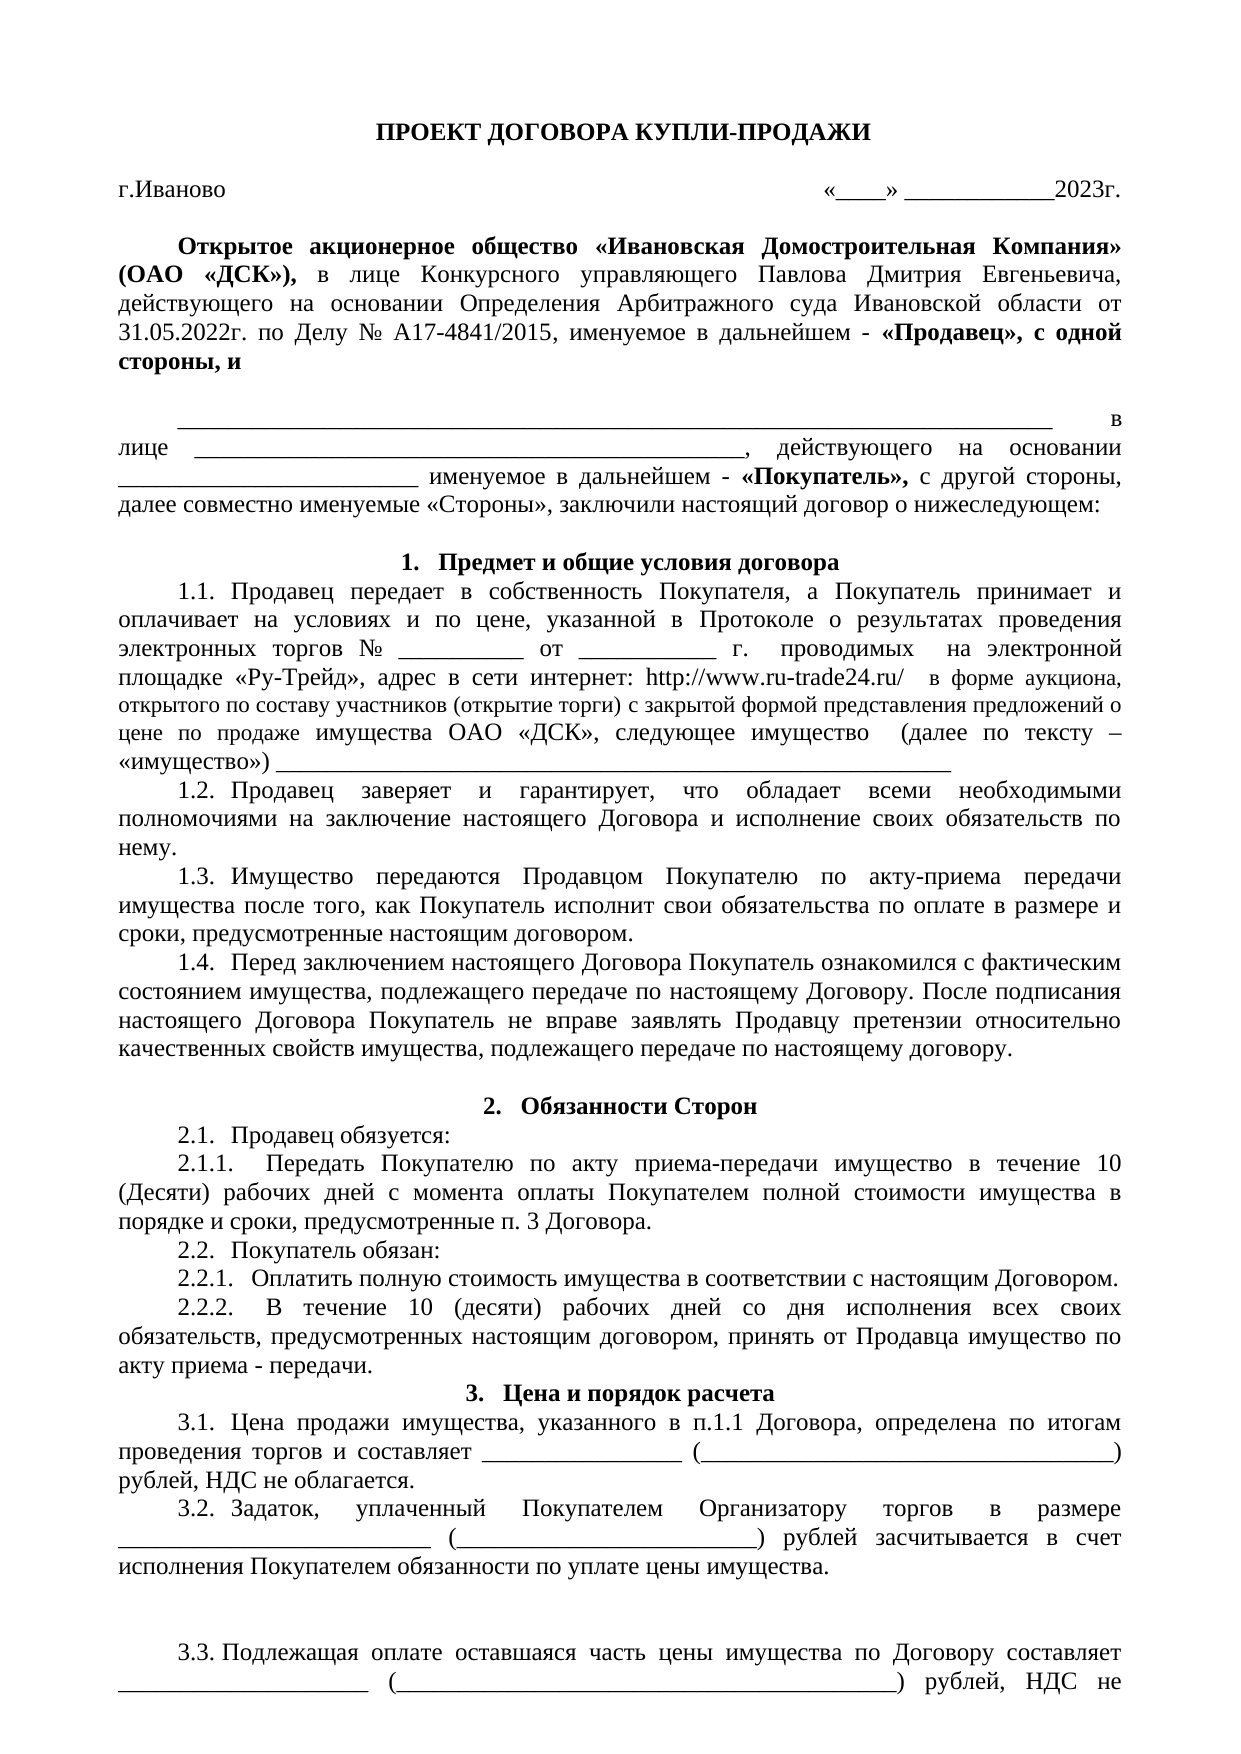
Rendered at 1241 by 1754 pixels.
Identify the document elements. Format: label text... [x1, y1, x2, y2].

list Цена и порядок расчета [118, 1378, 1122, 1407]
text ______________________________________________________________________ в лице ____________________________________________, действующего на основании ________________________ именуемое в дальнейшем - «Покупатель», с другой стороны, далее совместно именуемые «Стороны», заключили настоящий договор о нижеследующем: [118, 403, 1122, 518]
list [118, 1637, 1122, 1695]
list Продавец заверяет и гарантирует, что обладает всеми необходимыми полномочиями на заключение настоящего Договора и исполнение своих обязательств по нему. [118, 775, 1122, 861]
list Предмет и общие условия договора [118, 547, 1122, 576]
text ПРОЕКТ ДОГОВОРА КУПЛИ-ПРОДАЖИ [118, 117, 1122, 145]
list Оплатить полную стоимость имущества в соответствии с настоящим Договором. [118, 1263, 1122, 1292]
list Имущество передаются Продавцом Покупателю по акту-приема передачи имущества после того, как Покупатель исполнит свои обязательства по оплате в размере и сроки, предусмотренные настоящим договором. [118, 861, 1122, 947]
list Продавец передает в собственность Покупателя, а Покупатель принимает и оплачивает на условиях и по цене, указанной в Протоколе о результатах проведения электронных торгов № __________ от ___________ г. проводимых на электронной площадке «Ру-Трейд», адрес в сети интернет: http://www.ru-trade24.ru/ в форме аукциона, открытого по составу участников (открытие торги) c закрытой формой представления предложений о цене по продаже имущества ОАО «ДСК», следующее имущество (далее по тексту – «имущество») ______________________________________________________ [118, 576, 1122, 775]
list Задаток, уплаченный Покупателем Организатору торгов в размере _________________________ (________________________) рублей засчитывается в счет исполнения Покупателем обязанности по уплате цены имущества. [118, 1493, 1122, 1580]
list В течение 10 (десяти) рабочих дней со дня исполнения всех своих обязательств, предусмотренных настоящим договором, принять от Продавца имущество по акту приема - передачи. [118, 1292, 1122, 1378]
list Продавец обязуется: [118, 1120, 1122, 1148]
list Цена продажи имущества, указанного в п.1.1 Договора, определена по итогам проведения торгов и составляет ________________ (_________________________________) рублей, НДС не облагается. [118, 1407, 1122, 1493]
list Передать Покупателю по акту приема-передачи имущество в течение 10 (Десяти) рабочих дней с момента оплаты Покупателем полной стоимости имущества в порядке и сроки, предусмотренные п. 3 Договора. [118, 1148, 1122, 1235]
list Покупатель обязан: [118, 1235, 1122, 1263]
list Перед заключением настоящего Договора Покупатель ознакомился с фактическим состоянием имущества, подлежащего передаче по настоящему Договору. После подписания настоящего Договора Покупатель не вправе заявлять Продавцу претензии относительно качественных свойств имущества, подлежащего передаче по настоящему договору. [118, 947, 1122, 1062]
text Открытое акционерное общество «Ивановская Домостроительная Компания» (ОАО «ДСК»), в лице Конкурсного управляющего Павлова Дмитрия Евгеньевича, действующего на основании Определения Арбитражного суда Ивановской области от 31.05.2022г. по Делу № А17-4841/2015, именуемое в дальнейшем - «Продавец», с одной стороны, и [118, 231, 1122, 317]
text г.Иваново «____» ____________2023г. [118, 174, 1122, 203]
list Обязанности Сторон [118, 1091, 1122, 1120]
text Открытое акционерное общество «Ивановская Домостроительная Компания» (ОАО «ДСК»), в лице Конкурсного управляющего Павлова Дмитрия Евгеньевича, действующего на основании Определения Арбитражного суда Ивановской области от 31.05.2022г. по Делу № А17-4841/2015, именуемое в дальнейшем - «Продавец», с одной стороны, и [118, 317, 1122, 374]
